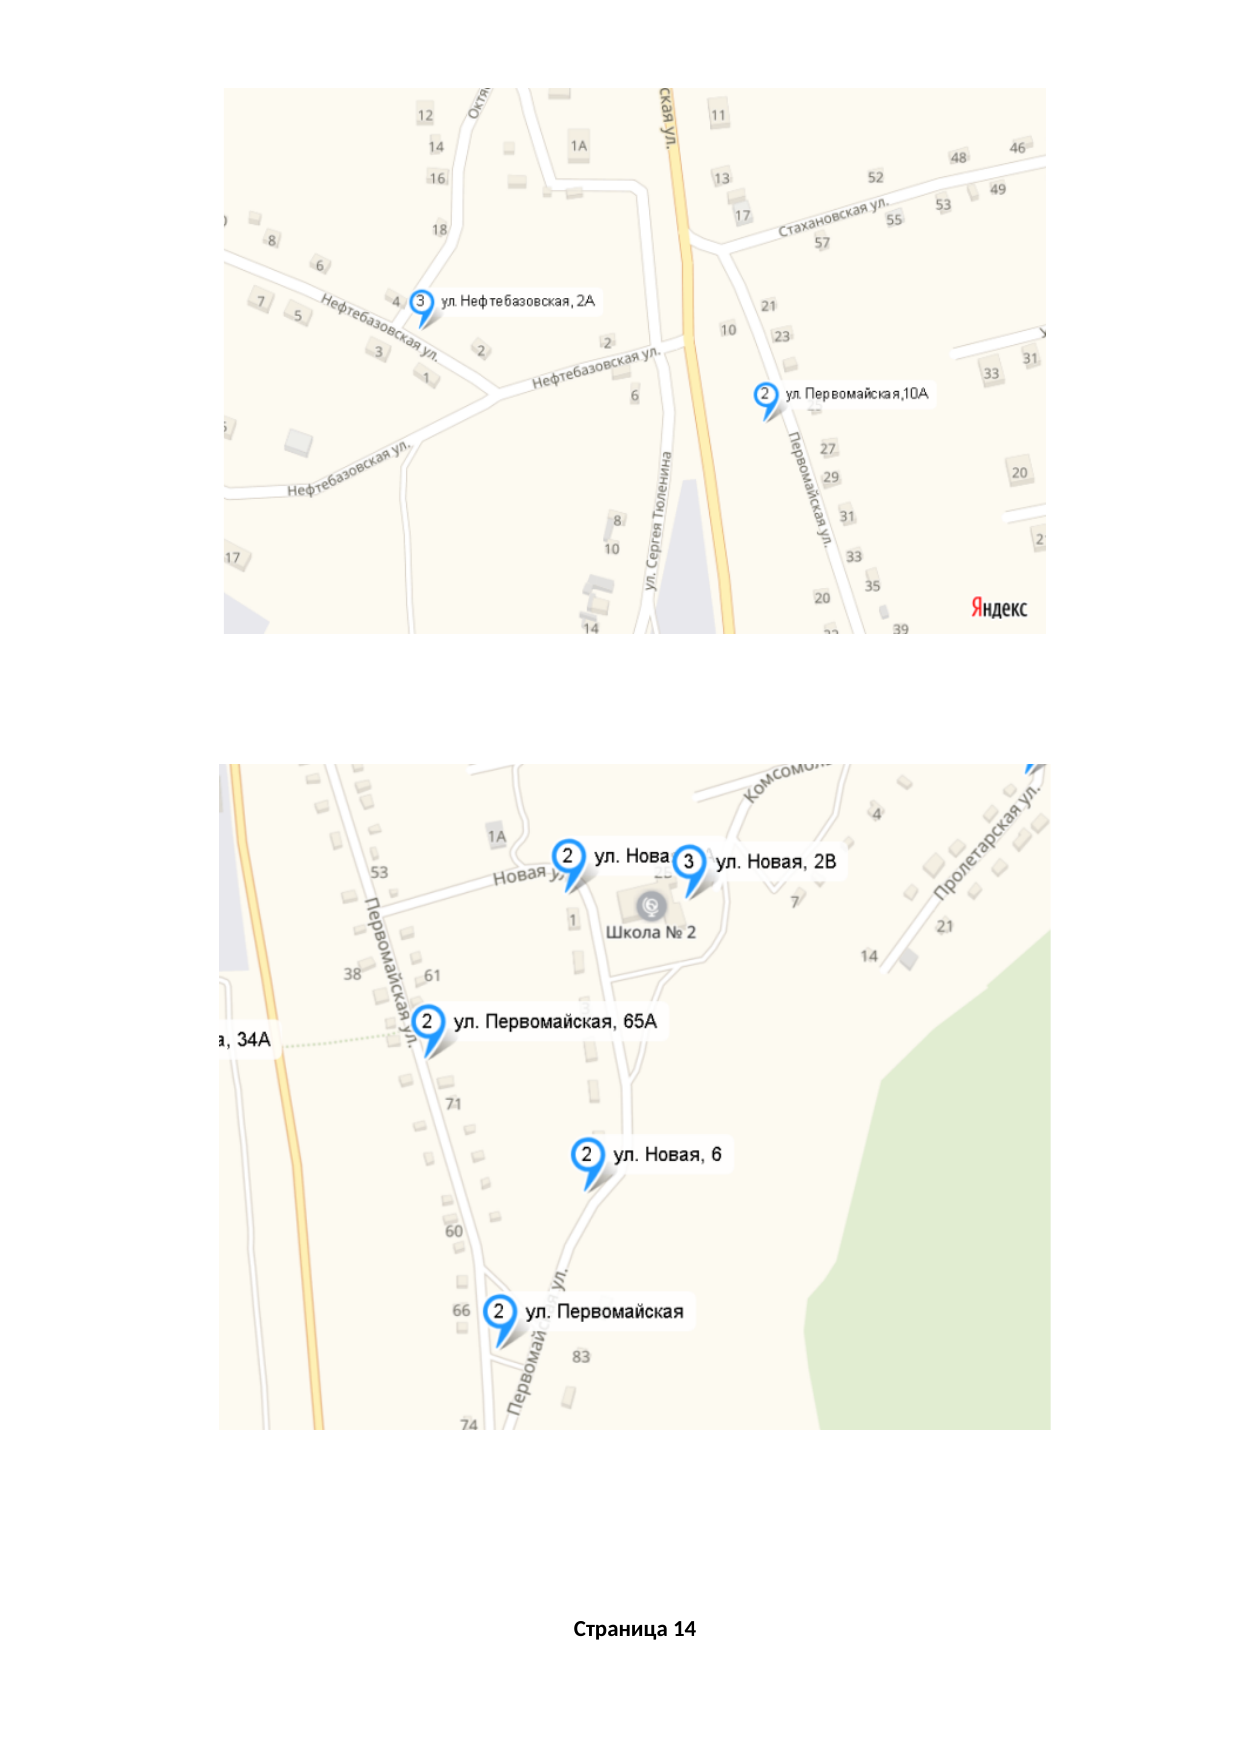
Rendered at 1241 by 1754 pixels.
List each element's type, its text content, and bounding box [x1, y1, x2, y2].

text Страница 14 [118, 1614, 1152, 1642]
picture [219, 764, 1051, 1430]
picture [223, 88, 1046, 634]
